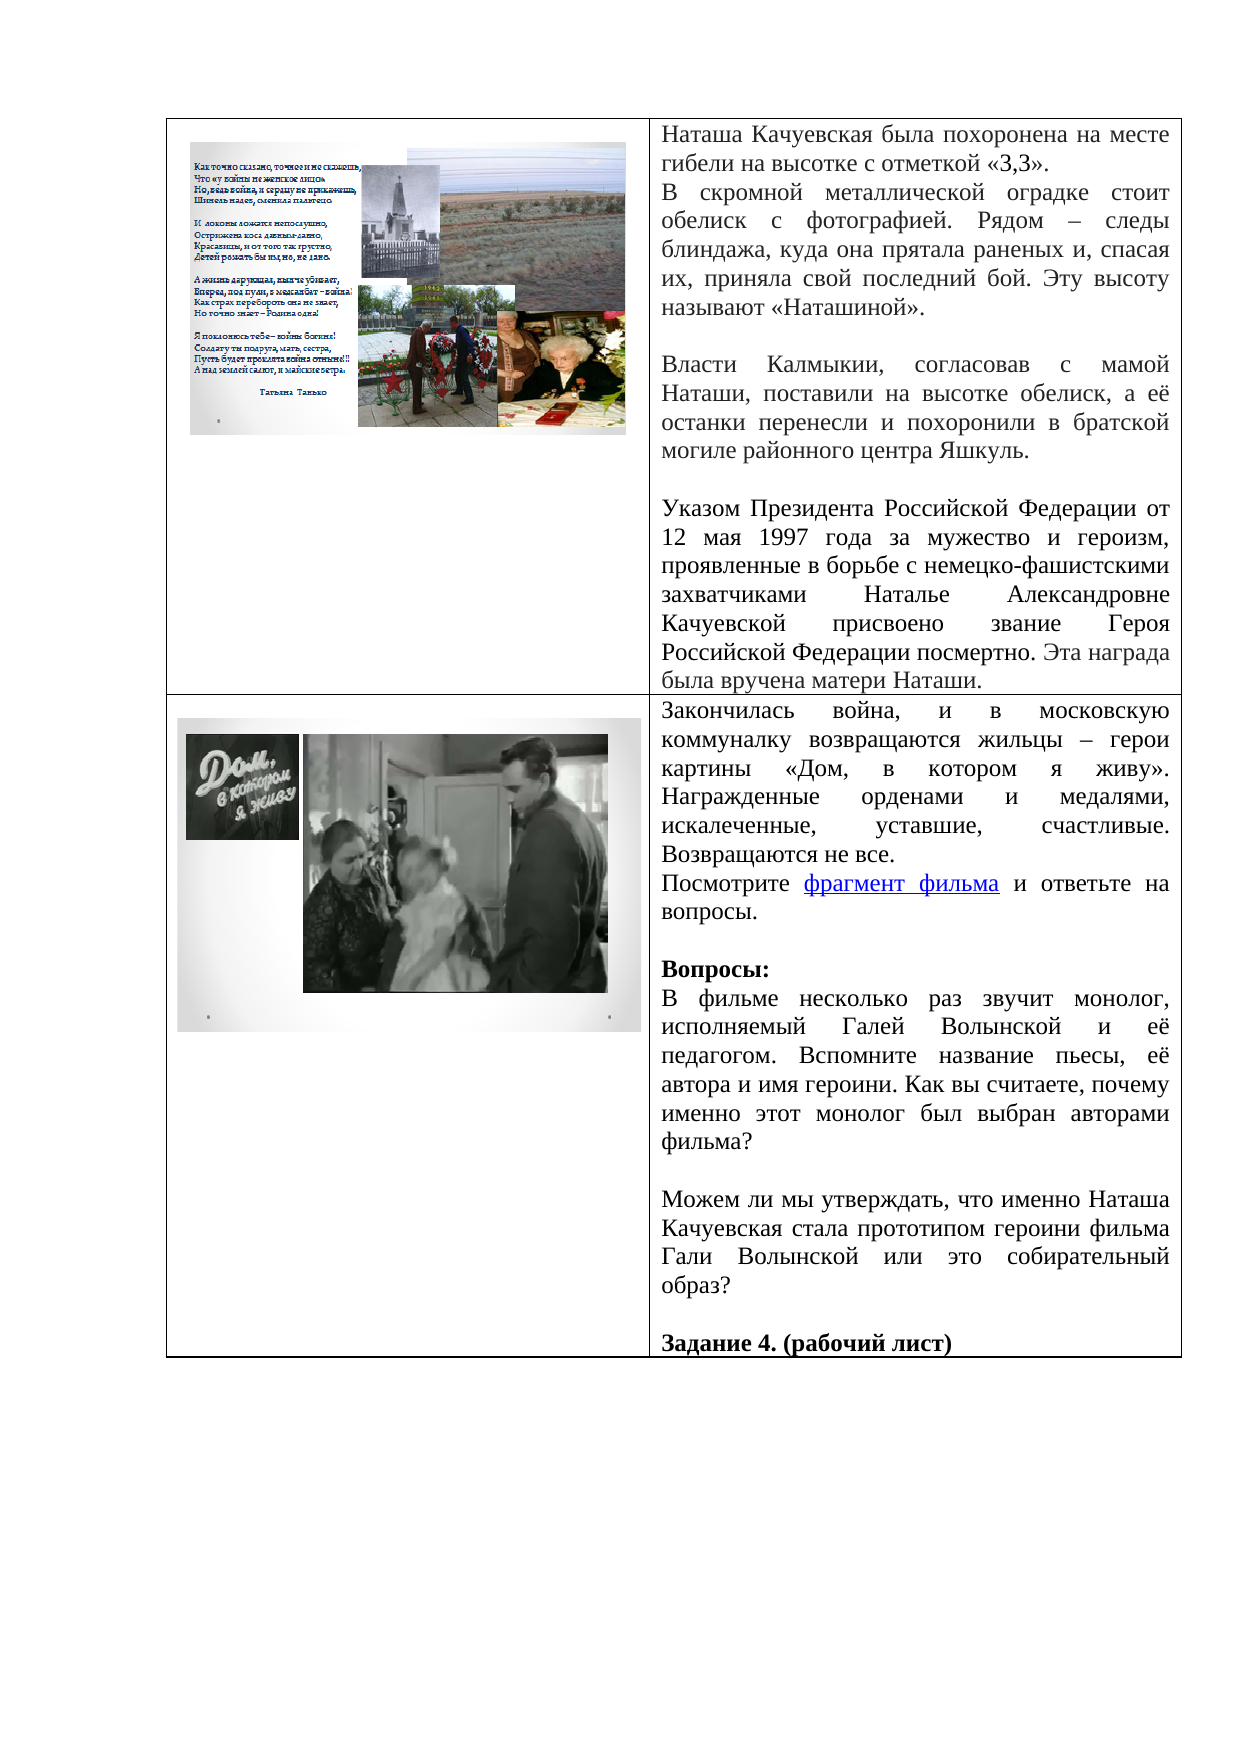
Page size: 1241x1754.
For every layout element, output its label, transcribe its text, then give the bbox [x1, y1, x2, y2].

picture [177, 718, 642, 1032]
table_cell [167, 695, 649, 1356]
picture [190, 142, 626, 435]
table_cell [167, 119, 649, 694]
table_cell Закончилась война, и в московскую коммуналку возвращаются жильцы – герои картины «Дом, в котором я живу». Награжденные орденами и медалями, искалеченные, уставшие, счастливые. Возвращаются не все. Посмотрите фрагмент фильма и ответьте на вопросы. Вопросы: В фильме несколько раз звучит монолог, исполняемый Галей Волынской и её педагогом. Вспомните название пьесы, её автора и имя героини. Как вы считаете, почему именно этот монолог был выбран авторами фильма? Можем ли мы утверждать, что именно Наташа Качуевская стала прототипом героини фильма Гали Волынской или это собирательный образ? Задание 4. (рабочий лист) [650, 695, 1181, 1356]
table_cell Наташа Качуевская была похоронена на месте гибели на высотке с отметкой «3,3». В скромной металлической оградке стоит обелиск с фотографией. Рядом – следы блиндажа, куда она прятала раненых и, спасая их, приняла свой последний бой. Эту высоту называют «Наташиной». Власти Калмыкии, согласовав с мамой Наташи, поставили на высотке обелиск, а её останки перенесли и похоронили в братской могиле районного центра Яшкуль. Указом Президента Российской Федерации от 12 мая 1997 года за мужество и героизм, проявленные в борьбе с немецко-фашистскими захватчиками Наталье Александровне Качуевской присвоено звание Героя Российской Федерации посмертно. Эта награда была вручена матери Наташи. [650, 119, 1181, 694]
